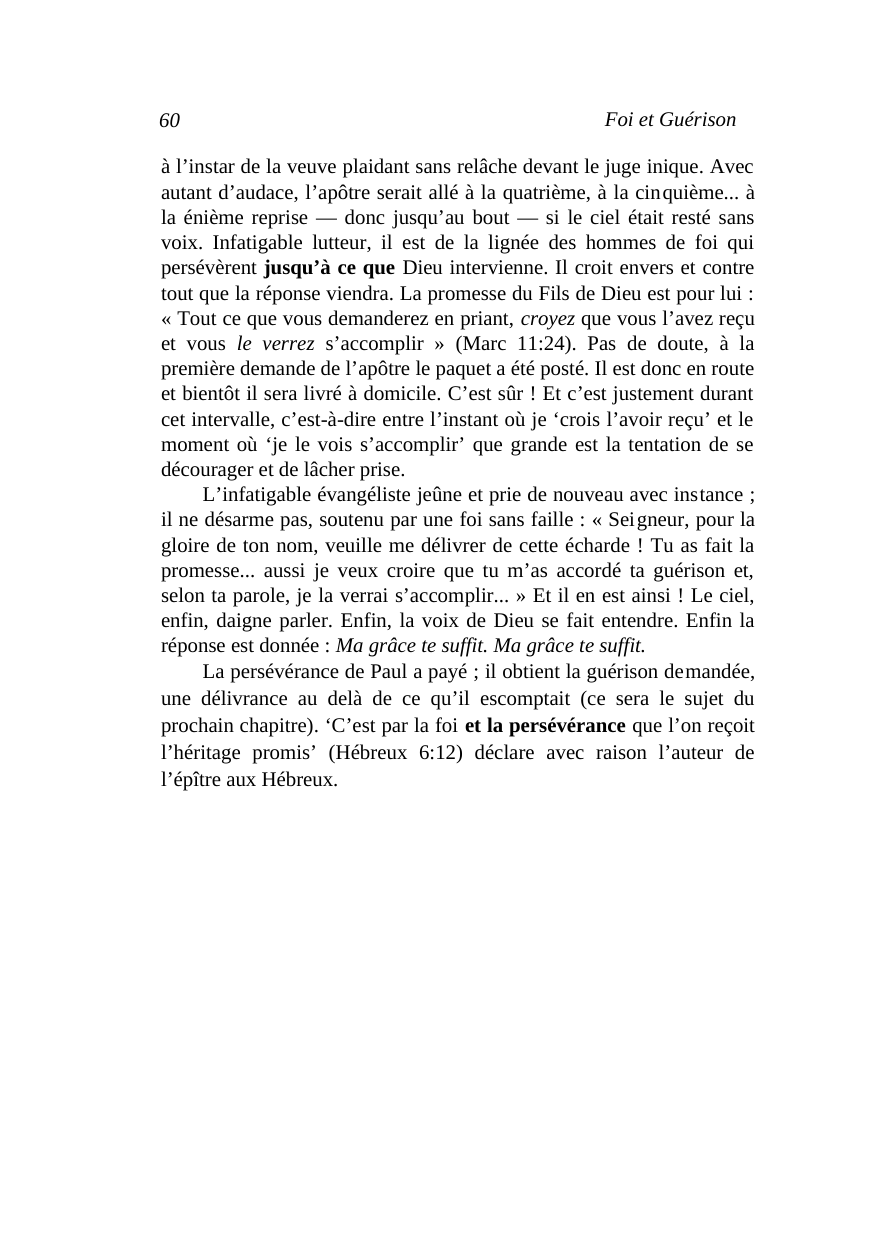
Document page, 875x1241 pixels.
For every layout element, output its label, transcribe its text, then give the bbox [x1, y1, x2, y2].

text à l’instar de la veuve plaidant sans relâche devant le juge inique. Avec autant d’audace, l’apôtre serait allé à la quatrième, à la cinquième... à la énième reprise — donc jusqu’au bout — si le ciel était resté sans voix. Infatigable lutteur, il est de la lignée des hommes de foi qui persévèrent jusqu’à ce que Dieu intervienne. Il croit envers et contre tout que la réponse viendra. La promesse du Fils de Dieu est pour lui : « Tout ce que vous demanderez en priant, croyez que vous l’avez reçu et vous le verrez s’accomplir » (Marc 11:24). Pas de doute, à la première demande de l’apôtre le paquet a été posté. Il est donc en route et bientôt il sera livré à domicile. C’est sûr ! Et c’est justement durant cet intervalle, c’est-à-dire entre l’instant où je ‘crois l’avoir reçu’ et le moment où ‘je le vois s’accomplir’ que grande est la tentation de se décourager et de lâcher prise. [161, 154, 755, 481]
text Foi et Guérison [604, 107, 738, 131]
text La persévérance de Paul a payé ; il obtient la guérison demandée, une délivrance au delà de ce qu’il escomptait (ce sera le sujet du prochain chapitre). ‘C’est par la foi et la persévérance que l’on reçoit l’héritage promis’ (Hébreux 6:12) déclare avec raison l’auteur de l’épître aux Hébreux. [161, 658, 755, 791]
text L’infatigable évangéliste jeûne et prie de nouveau avec instance ; il ne désarme pas, soutenu par une foi sans faille : « Seigneur, pour la gloire de ton nom, veuille me délivrer de cette écharde ! Tu as fait la promesse... aussi je veux croire que tu m’as accordé ta guérison et, selon ta parole, je la verrai s’accomplir... » Et il en est ainsi ! Le ciel, enfin, daigne parler. Enfin, la voix de Dieu se fait entendre. Enfin la réponse est donnée : Ma grâce te suffit. Ma grâce te suffit. [161, 482, 755, 657]
text 60 [159, 108, 182, 132]
